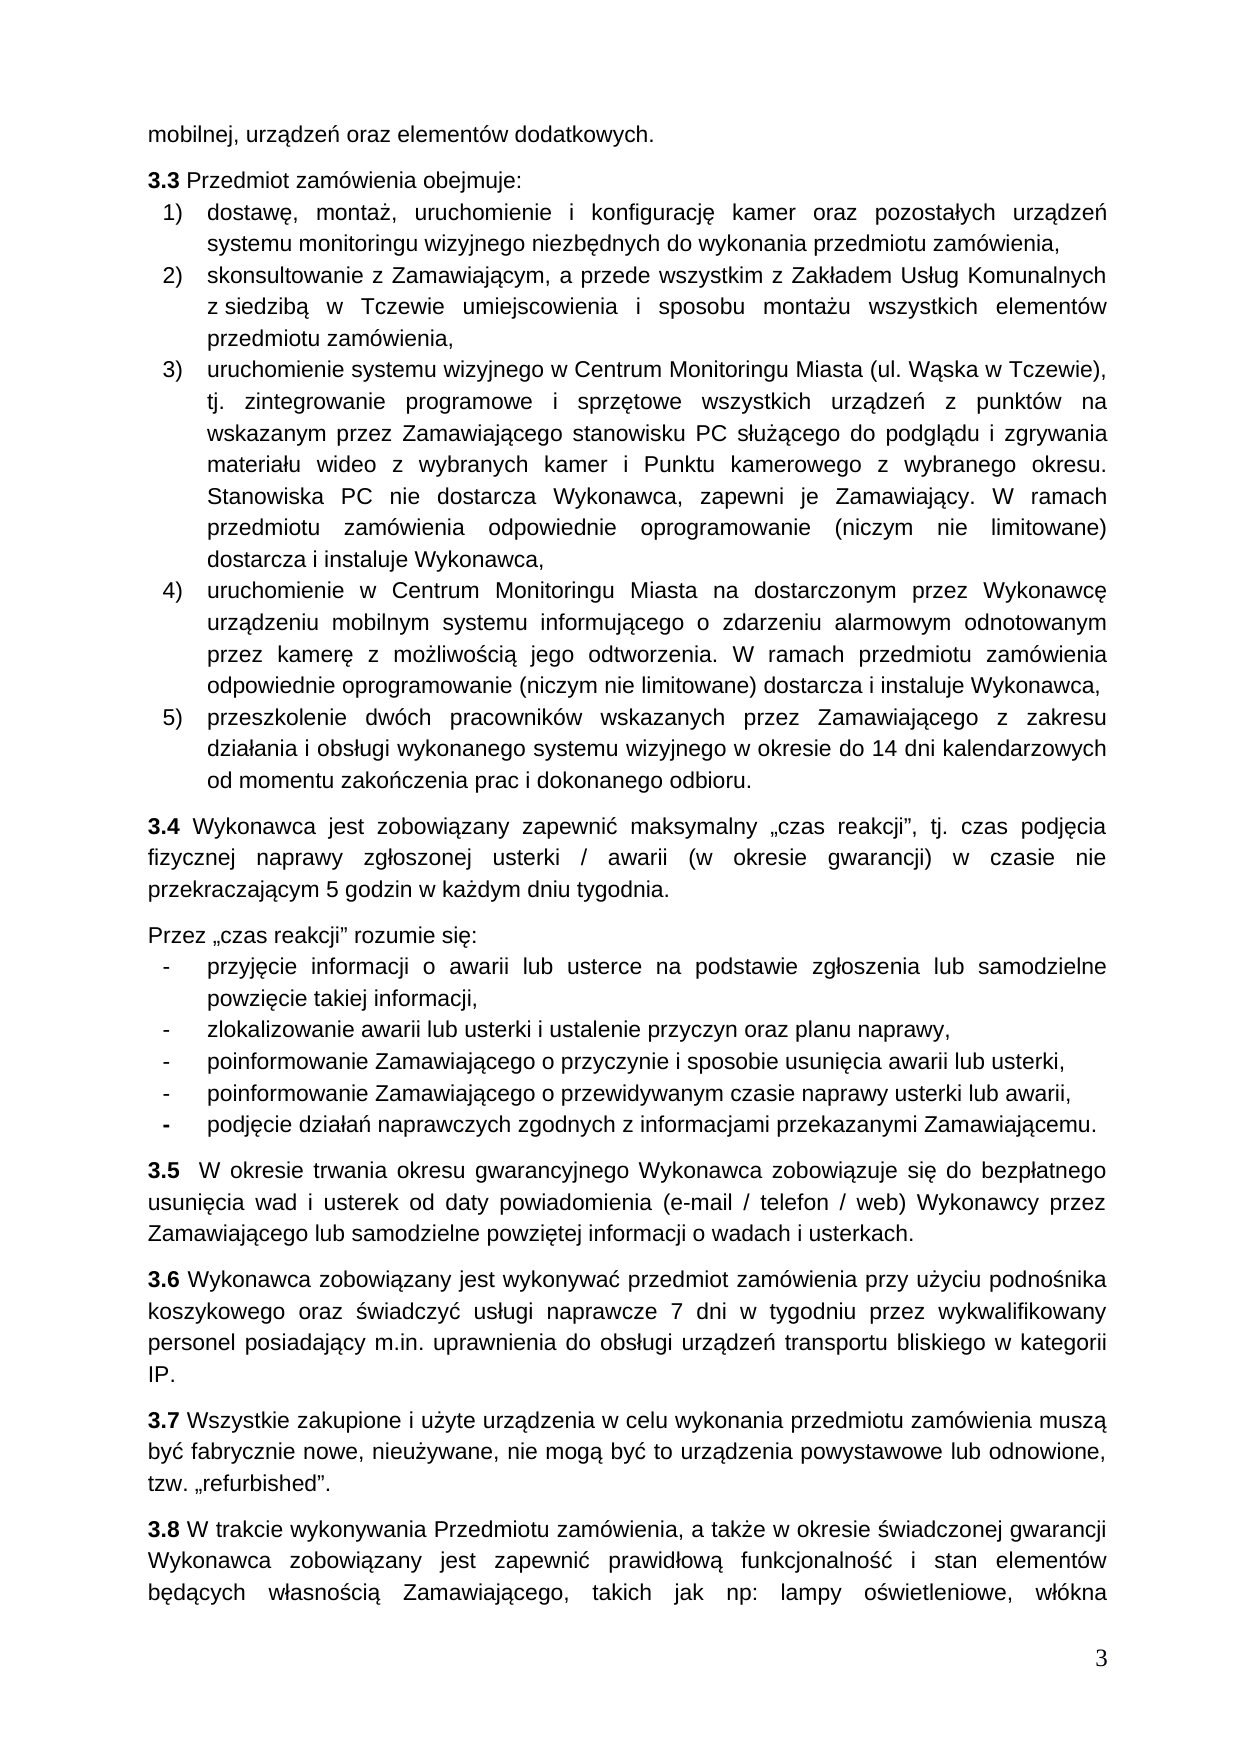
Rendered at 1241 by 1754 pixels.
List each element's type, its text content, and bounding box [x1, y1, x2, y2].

text 3.7 Wszystkie zakupione i użyte urządzenia w celu wykonania przedmiotu zamówienia muszą być fabrycznie nowe, nieużywane, nie mogą być to urządzenia powystawowe lub odnowione, tzw. „refurbished”. [148, 1407, 1107, 1496]
text 3.3 Przedmiot zamówienia obejmuje: [148, 167, 1107, 193]
list przyjęcie informacji o awarii lub usterce na podstawie zgłoszenia lub samodzielne powzięcie takiej informacji, [162, 953, 1107, 1011]
text 3.4 Wykonawca jest zobowiązany zapewnić maksymalny „czas reakcji”, tj. czas podjęcia fizycznej naprawy zgłoszonej usterki / awarii (w okresie gwarancji) w czasie nie przekraczającym 5 godzin w każdym dniu tygodnia. [148, 813, 1107, 902]
list poinformowanie Zamawiającego o przyczynie i sposobie usunięcia awarii lub usterki, [162, 1048, 1107, 1074]
list podjęcie działań naprawczych zgodnych z informacjami przekazanymi Zamawiającemu. [162, 1111, 1107, 1137]
text 3.6 Wykonawca zobowiązany jest wykonywać przedmiot zamówienia przy użyciu podnośnika koszykowego oraz świadczyć usługi naprawcze 7 dni w tygodniu przez wykwalifikowany personel posiadający m.in. uprawnienia do obsługi urządzeń transportu bliskiego w kategorii IP. [148, 1266, 1107, 1387]
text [148, 121, 1107, 147]
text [148, 1516, 1107, 1605]
list skonsultowanie z Zamawiającym, a przede wszystkim z Zakładem Usług Komunalnych z siedzibą w Tczewie umiejscowienia i sposobu montażu wszystkich elementów przedmiotu zamówienia, [162, 262, 1107, 351]
list poinformowanie Zamawiającego o przewidywanym czasie naprawy usterki lub awarii, [162, 1079, 1107, 1106]
list przeszkolenie dwóch pracowników wskazanych przez Zamawiającego z zakresu działania i obsługi wykonanego systemu wizyjnego w okresie do 14 dni kalendarzowych od momentu zakończenia prac i dokonanego odbioru. [162, 704, 1107, 793]
text Przez „czas reakcji” rozumie się: [148, 922, 1107, 948]
list zlokalizowanie awarii lub usterki i ustalenie przyczyn oraz planu naprawy, [162, 1016, 1107, 1043]
list uruchomienie systemu wizyjnego w Centrum Monitoringu Miasta (ul. Wąska w Tczewie), tj. zintegrowanie programowe i sprzętowe wszystkich urządzeń z punktów na wskazanym przez Zamawiającego stanowisku PC służącego do podglądu i zgrywania materiału wideo z wybranych kamer i Punktu kamerowego z wybranego okresu. Stanowiska PC nie dostarcza Wykonawca, zapewni je Zamawiający. W ramach przedmiotu zamówienia odpowiednie oprogramowanie (niczym nie limitowane) dostarcza i instaluje Wykonawca, [162, 356, 1107, 572]
list uruchomienie w Centrum Monitoringu Miasta na dostarczonym przez Wykonawcę urządzeniu mobilnym systemu informującego o zdarzeniu alarmowym odnotowanym przez kamerę z możliwością jego odtworzenia. W ramach przedmiotu zamówienia odpowiednie oprogramowanie (niczym nie limitowane) dostarcza i instaluje Wykonawca, [162, 577, 1107, 698]
text 3.5 W okresie trwania okresu gwarancyjnego Wykonawca zobowiązuje się do bezpłatnego usunięcia wad i usterek od daty powiadomienia (e-mail / telefon / web) Wykonawcy przez Zamawiającego lub samodzielne powziętej informacji o wadach i usterkach. [148, 1157, 1107, 1247]
list dostawę, montaż, uruchomienie i konfigurację kamer oraz pozostałych urządzeń systemu monitoringu wizyjnego niezbędnych do wykonania przedmiotu zamówienia, [162, 199, 1107, 257]
